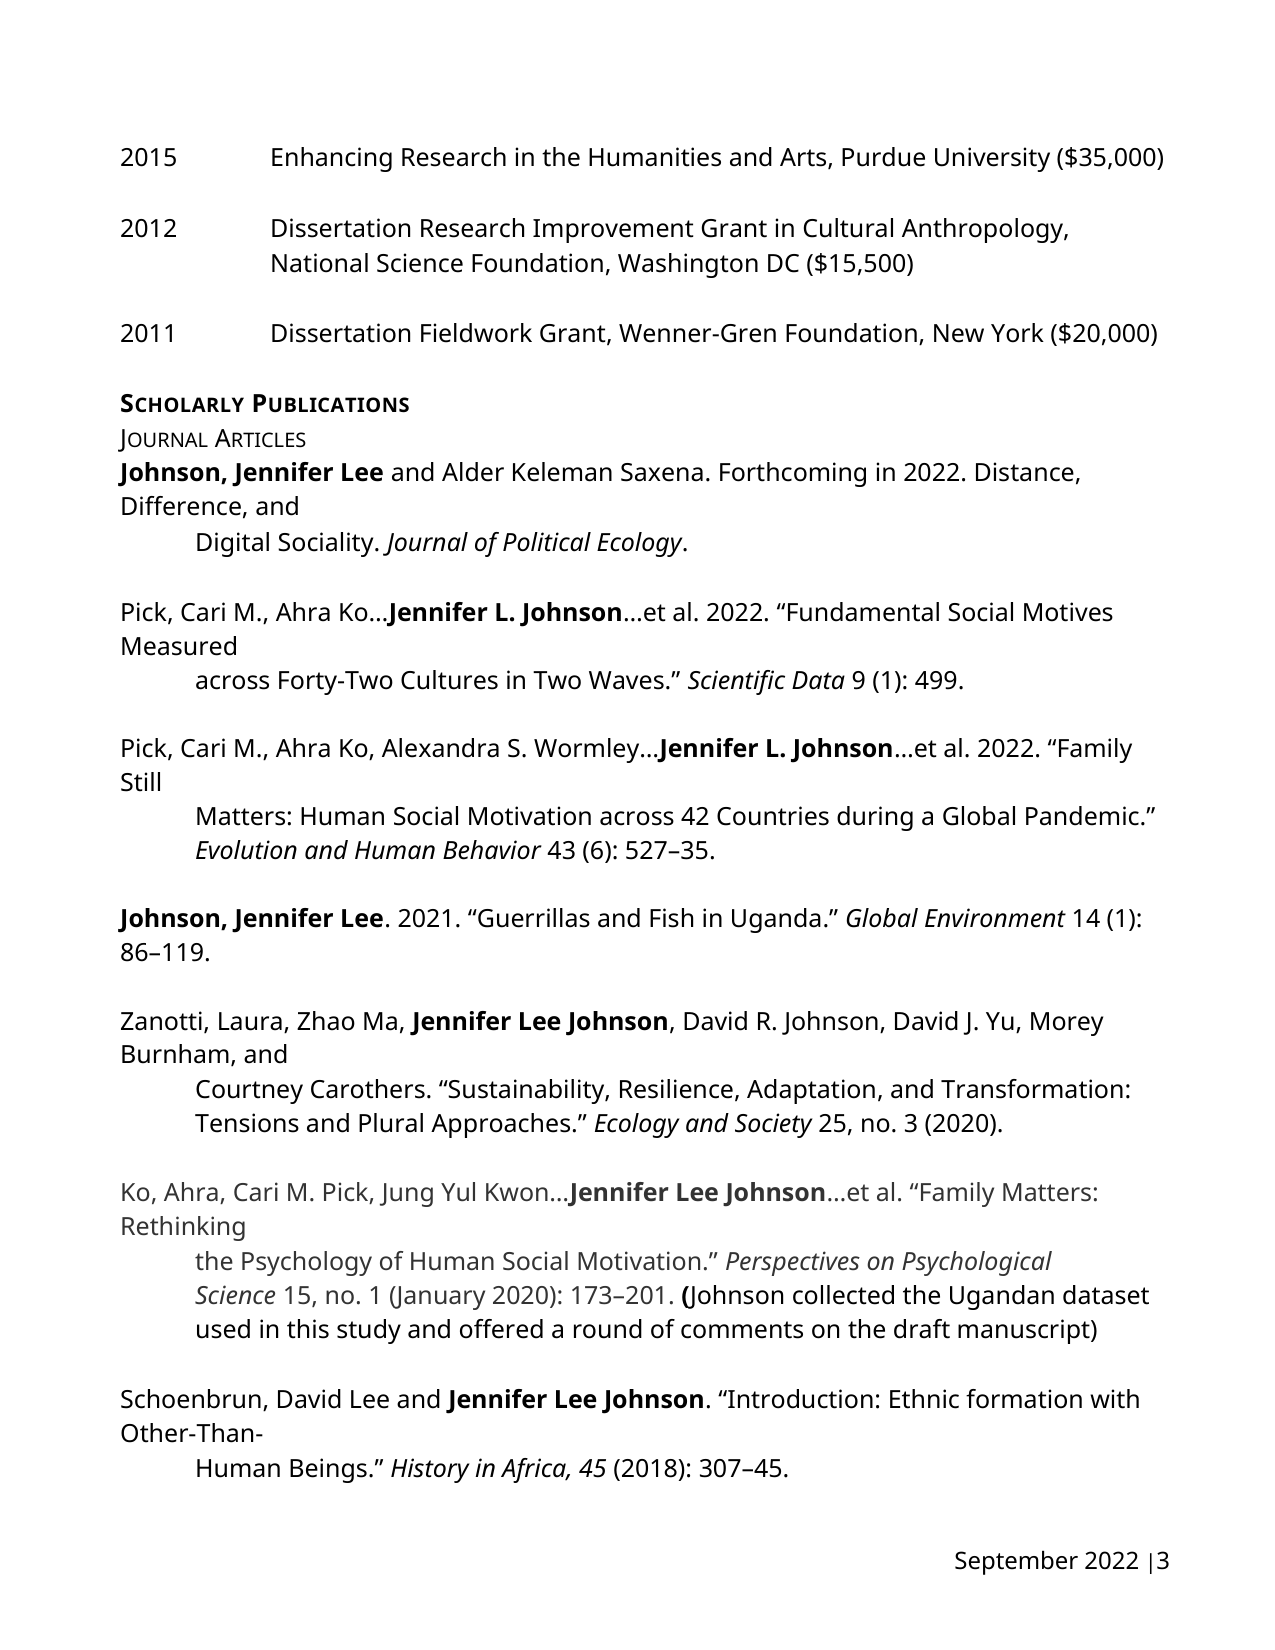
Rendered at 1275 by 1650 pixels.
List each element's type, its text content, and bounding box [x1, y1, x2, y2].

subtitle Journal Articles [120, 421, 1170, 455]
text 2015 Enhancing Research in the Humanities and Arts, Purdue University ($35,000) [120, 140, 1170, 174]
text National Science Foundation, Washington DC ($15,500) [120, 245, 1170, 279]
text the Psychology of Human Social Motivation.” Perspectives on Psychological Science 15, no. 1 (January 2020): 173–201. (Johnson collected the Ugandan dataset used in this study and offered a round of comments on the draft manuscript) [195, 1244, 1170, 1346]
text Human Beings.” History in Africa, 45 (2018): 307–45. [120, 1451, 1170, 1485]
text Johnson, Jennifer Lee and Alder Keleman Saxena. Forthcoming in 2022. Distance, Difference, and [120, 455, 1170, 523]
text Matters: Human Social Motivation across 42 Countries during a Global Pandemic.” Evolution and Human Behavior 43 (6): 527–35. [195, 799, 1170, 867]
text 2012 Dissertation Research Improvement Grant in Cultural Anthropology, [120, 210, 1170, 244]
text Johnson, Jennifer Lee. 2021. “Guerrillas and Fish in Uganda.” Global Environment 14 (1): 86–119. [120, 901, 1170, 969]
text across Forty-Two Cultures in Two Waves.” Scientific Data 9 (1): 499. [120, 662, 1170, 697]
text Pick, Cari M., Ahra Ko, Alexandra S. Wormley…Jennifer L. Johnson…et al. 2022. “Family Still [120, 731, 1170, 799]
subtitle Scholarly Publications [120, 386, 1170, 420]
text Courtney Carothers. “Sustainability, Resilience, Adaptation, and Transformation: Tensions and Plural Approaches.” Ecology and Society 25, no. 3 (2020). [195, 1071, 1170, 1139]
text Zanotti, Laura, Zhao Ma, Jennifer Lee Johnson, David R. Johnson, David J. Yu, Morey Burnham, and [120, 1003, 1170, 1071]
text Ko, Ahra, Cari M. Pick, Jung Yul Kwon…Jennifer Lee Johnson…et al. “Family Matters: Rethinking [120, 1174, 1170, 1243]
text 2011 Dissertation Fieldwork Grant, Wenner-Gren Foundation, New York ($20,000) [120, 316, 1170, 350]
text Digital Sociality. Journal of Political Ecology. [120, 524, 1170, 558]
text Pick, Cari M., Ahra Ko…Jennifer L. Johnson…et al. 2022. “Fundamental Social Motives Measured [120, 594, 1170, 662]
text Schoenbrun, David Lee and Jennifer Lee Johnson. “Introduction: Ethnic formation with Other-Than- [120, 1382, 1170, 1450]
